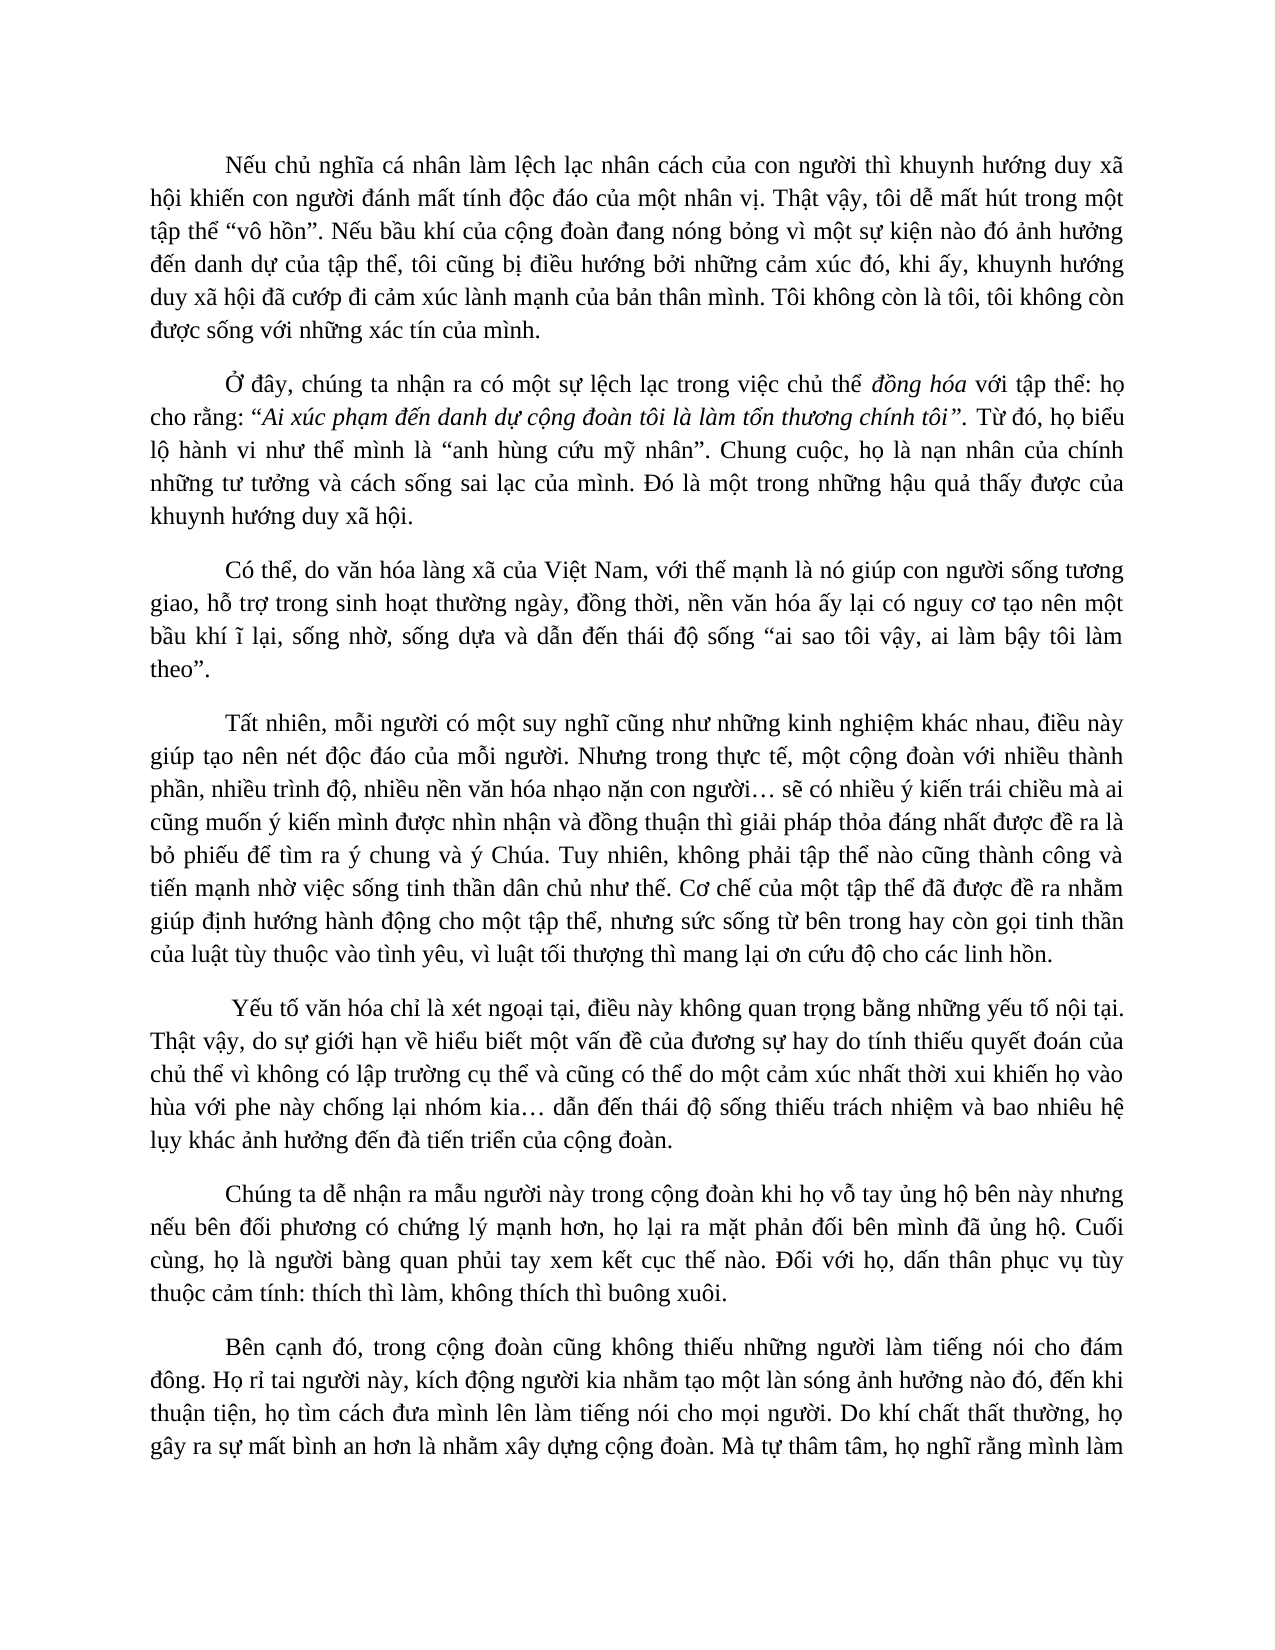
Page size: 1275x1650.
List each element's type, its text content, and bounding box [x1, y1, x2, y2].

text Chúng ta dễ nhận ra mẫu người này trong cộng đoàn khi họ vỗ tay ủng hộ bên này nhưng nếu bên đối phương có chứng lý mạnh hơn, họ lại ra mặt phản đối bên mình đã ủng hộ. Cuối cùng, họ là người bàng quan phủi tay xem kết cục thế nào. Đối với họ, dấn thân phục vụ tùy thuộc cảm tính: thích thì làm, không thích thì buông xuôi. [150, 1179, 1125, 1307]
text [150, 1332, 1125, 1459]
text Yếu tố văn hóa chỉ là xét ngoại tại, điều này không quan trọng bằng những yếu tố nội tại. Thật vậy, do sự giới hạn về hiểu biết một vấn đề của đương sự hay do tính thiếu quyết đoán của chủ thể vì không có lập trường cụ thể và cũng có thể do một cảm xúc nhất thời xui khiến họ vào hùa với phe này chống lại nhóm kia… dẫn đến thái độ sống thiếu trách nhiệm và bao nhiêu hệ lụy khác ảnh hưởng đến đà tiến triển của cộng đoàn. [150, 993, 1125, 1154]
text Nếu chủ nghĩa cá nhân làm lệch lạc nhân cách của con người thì khuynh hướng duy xã hội khiến con người đánh mất tính độc đáo của một nhân vị. Thật vậy, tôi dễ mất hút trong một tập thể “vô hồn”. Nếu bầu khí của cộng đoàn đang nóng bỏng vì một sự kiện nào đó ảnh hưởng đến danh dự của tập thể, tôi cũng bị điều hướng bởi những cảm xúc đó, khi ấy, khuynh hướng duy xã hội đã cướp đi cảm xúc lành mạnh của bản thân mình. Tôi không còn là tôi, tôi không còn được sống với những xác tín của mình. [150, 150, 1125, 344]
text Tất nhiên, mỗi người có một suy nghĩ cũng như những kinh nghiệm khác nhau, điều này giúp tạo nên nét độc đáo của mỗi người. Nhưng trong thực tế, một cộng đoàn với nhiều thành phần, nhiều trình độ, nhiều nền văn hóa nhạo nặn con người… sẽ có nhiều ý kiến trái chiều mà ai cũng muốn ý kiến mình được nhìn nhận và đồng thuận thì giải pháp thỏa đáng nhất được đề ra là bỏ phiếu để tìm ra ý chung và ý Chúa. Tuy nhiên, không phải tập thể nào cũng thành công và tiến mạnh nhờ việc sống tinh thần dân chủ như thế. Cơ chế của một tập thể đã được đề ra nhằm giúp định hướng hành động cho một tập thể, nhưng sức sống từ bên trong hay còn gọi tinh thần của luật tùy thuộc vào tình yêu, vì luật tối thượng thì mang lại ơn cứu độ cho các linh hồn. [150, 708, 1125, 968]
text Ở đây, chúng ta nhận ra có một sự lệch lạc trong việc chủ thể đồng hóa với tập thể: họ cho rằng: “Ai xúc phạm đến danh dự cộng đoàn tôi là làm tổn thương chính tôi”. Từ đó, họ biểu lộ hành vi như thể mình là “anh hùng cứu mỹ nhân”. Chung cuộc, họ là nạn nhân của chính những tư tưởng và cách sống sai lạc của mình. Đó là một trong những hậu quả thấy được của khuynh hướng duy xã hội. [150, 369, 1125, 530]
text Có thể, do văn hóa làng xã của Việt Nam, với thế mạnh là nó giúp con người sống tương giao, hỗ trợ trong sinh hoạt thường ngày, đồng thời, nền văn hóa ấy lại có nguy cơ tạo nên một bầu khí ĩ lại, sống nhờ, sống dựa và dẫn đến thái độ sống “ai sao tôi vậy, ai làm bậy tôi làm theo”. [150, 555, 1125, 683]
